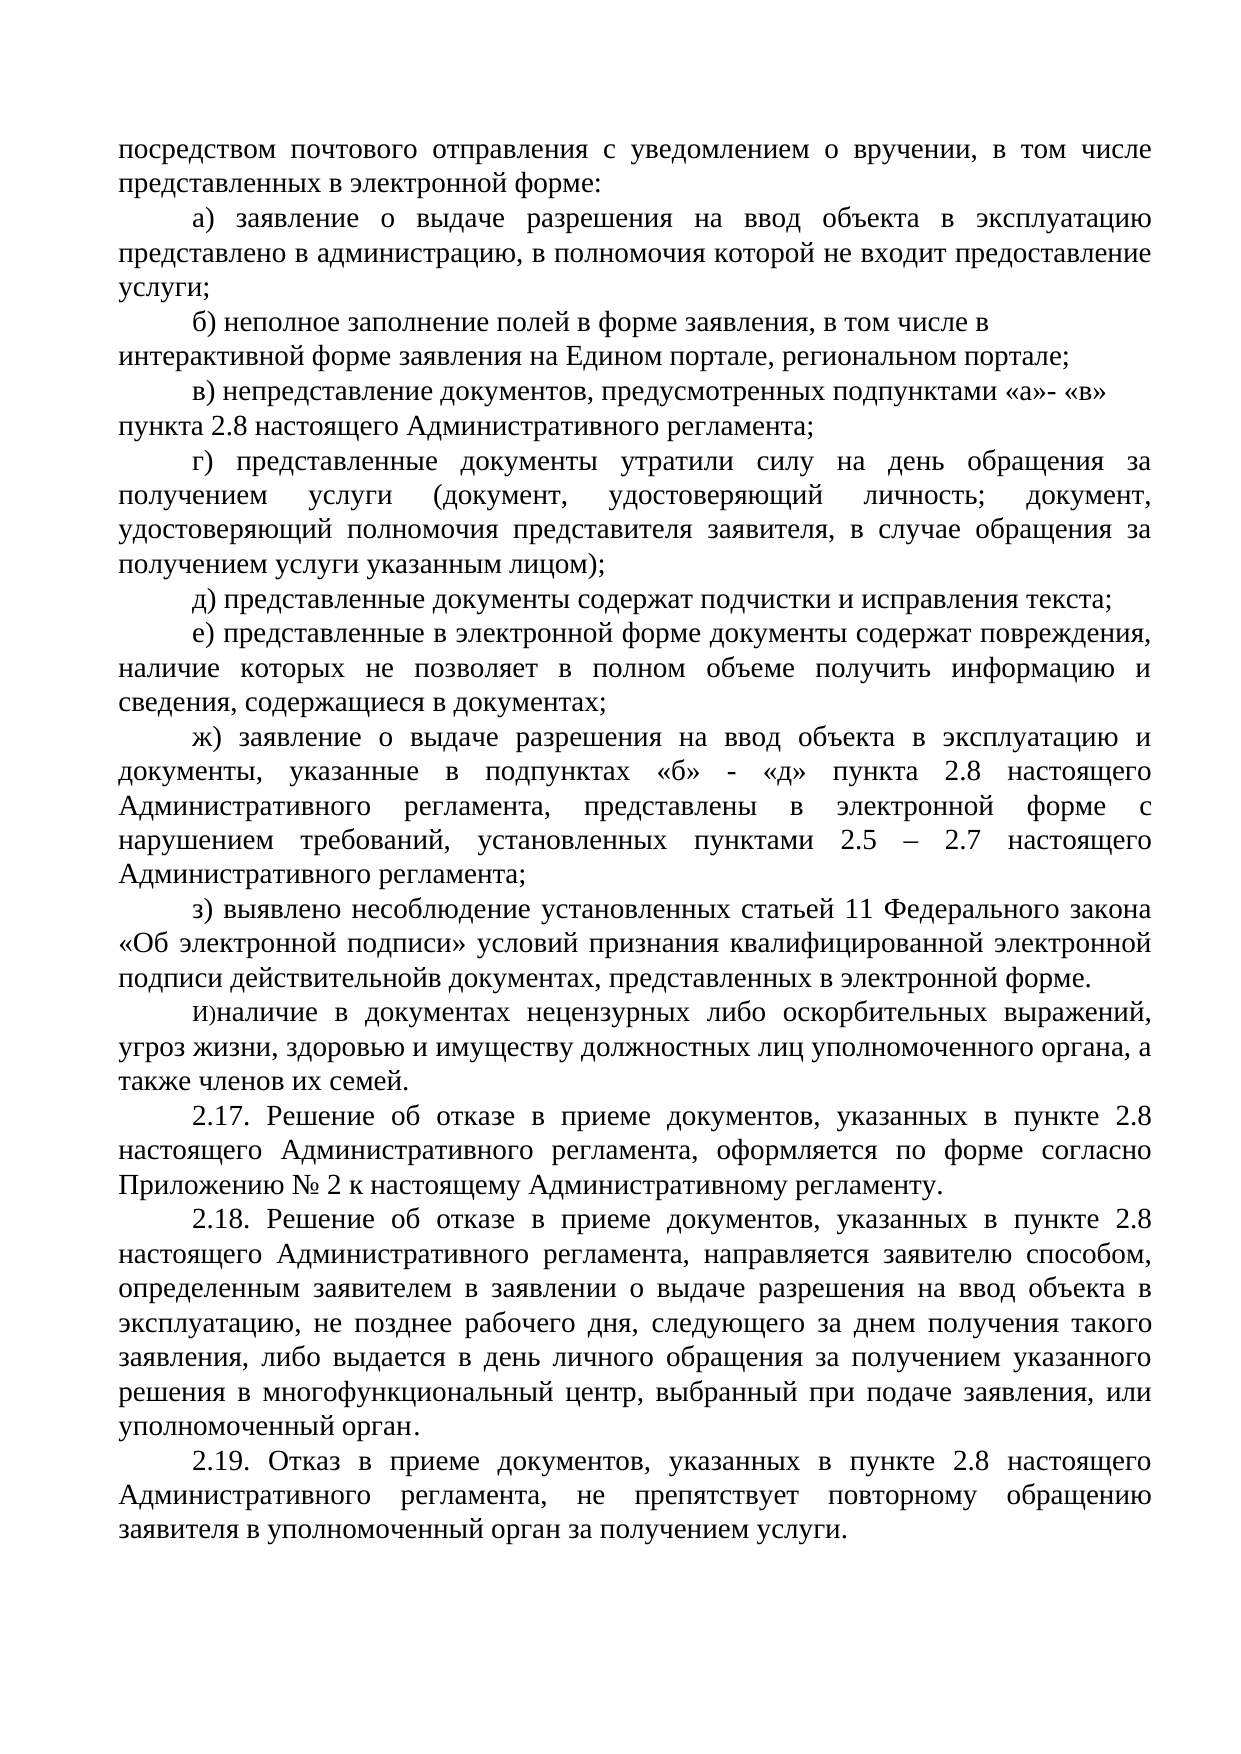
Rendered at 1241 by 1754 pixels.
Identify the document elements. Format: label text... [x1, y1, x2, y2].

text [118, 131, 1152, 199]
text б) неполное заполнение полей в форме заявления, в том числе в [118, 304, 1152, 337]
text з) выявлено несоблюдение установленных статьей 11 Федерального закона «Об электронной подписи» условий признания квалифицированной электронной подписи действительнойв документах, представленных в электронной форме. [118, 891, 1153, 993]
text в) непредставление документов, предусмотренных подпунктами «а»- «в» [118, 373, 1152, 407]
text ж) заявление о выдаче разрешения на ввод объекта в эксплуатацию и документы, указанные в подпунктах «б» - «д» пункта 2.8 настоящего Административного регламента, представлены в электронной форме с нарушением требований, установленных пунктами 2.5 – 2.7 настоящего Административного регламента; [118, 719, 1153, 890]
text а) заявление о выдаче разрешения на ввод объекта в эксплуатацию представлено в администрацию, в полномочия которой не входит предоставление услуги; [118, 200, 1152, 303]
text г) представленные документы утратили силу на день обращения за получением услуги (документ, удостоверяющий личность; документ, удостоверяющий полномочия представителя заявителя, в случае обращения за получением услуги указанным лицом); [118, 443, 1152, 579]
text интерактивной форме заявления на Едином портале, региональном портале; [118, 338, 1152, 372]
text 2.19. Отказ в приеме документов, указанных в пункте 2.8 настоящего Административного регламента, не препятствует повторному обращению заявителя в уполномоченный орган за получением услуги. [118, 1443, 1153, 1545]
text 2.18. Решение об отказе в приеме документов, указанных в пункте 2.8 настоящего Административного регламента, направляется заявителю способом, определенным заявителем в заявлении о выдаче разрешения на ввод объекта в эксплуатацию, не позднее рабочего дня, следующего за днем получения такого заявления, либо выдается в день личного обращения за получением указанного решения в многофункциональный центр, выбранный при подаче заявления, или уполномоченный орган . [118, 1201, 1153, 1442]
text е) представленные в электронной форме документы содержат повреждения, наличие которых не позволяет в полном объеме получить информацию и сведения, содержащиеся в документах; [118, 615, 1153, 718]
text И)наличие в документах нецензурных либо оскорбительных выражений, угроз жизни, здоровью и имуществу должностных лиц уполномоченного органа, а также членов их семей. [118, 994, 1153, 1097]
text пункта 2.8 настоящего Административного регламента; [118, 408, 1152, 441]
text 2.17. Решение об отказе в приеме документов, указанных в пункте 2.8 настоящего Административного регламента, оформляется по форме согласно Приложению № 2 к настоящему Административному регламенту. [118, 1098, 1153, 1200]
text д) представленные документы содержат подчистки и исправления текста; [118, 581, 1153, 614]
